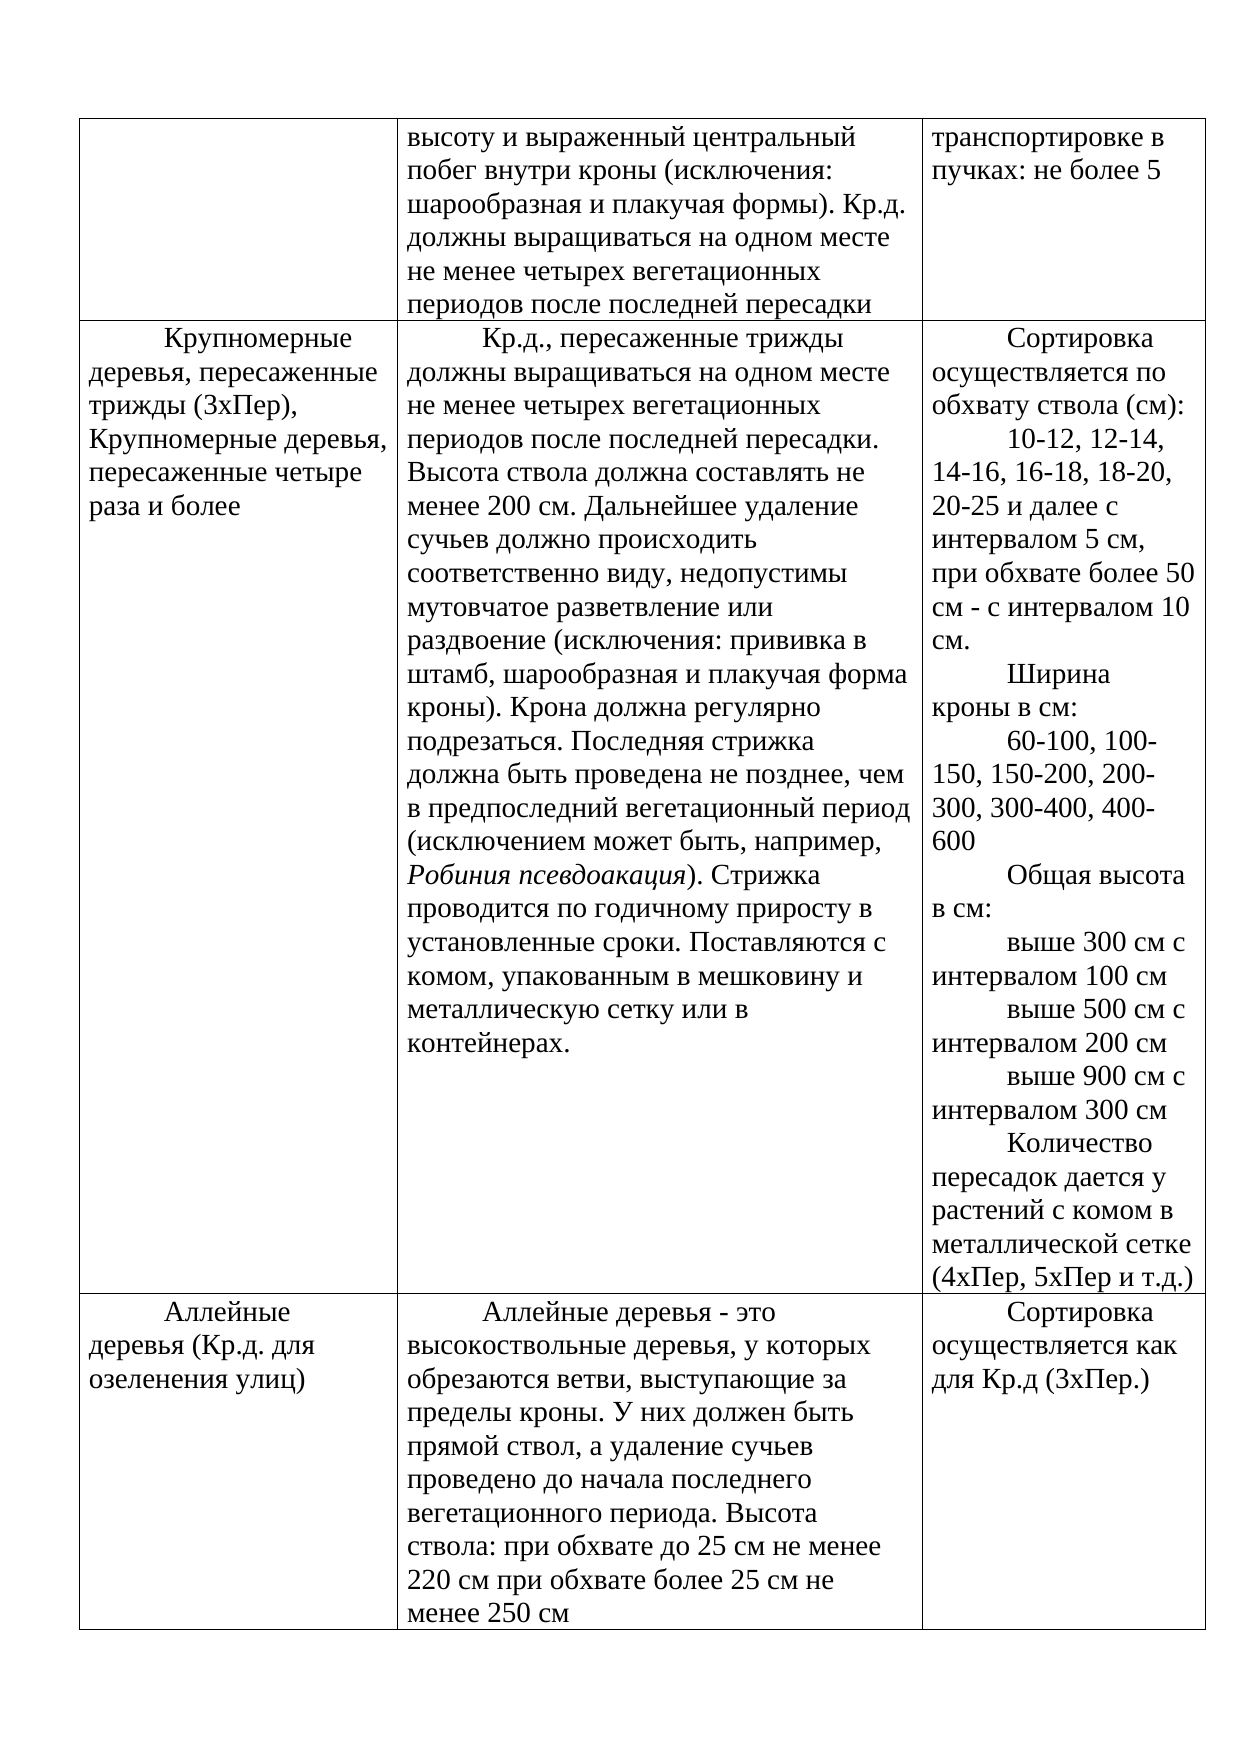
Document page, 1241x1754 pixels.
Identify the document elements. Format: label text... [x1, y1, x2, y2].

table_cell Сортировка осуществляется по обхвату ствола (см): 10-12, 12-14, 14-16, 16-18, 18-20, 20-25 и далее с интервалом , при обхвате более - с интервалом . Ширина кроны в см: 60-100, 100-150, 150-200, 200-300, 300-400, 400-600 Общая высота в см: выше с интервалом выше с интервалом выше с интервалом Количество пересадок дается у растений с комом в металлической сетке (4хПер, 5хПер и т.д.) [923, 321, 1205, 1293]
table_cell Аллейные деревья - это высокоствольные деревья, у которых обрезаются ветви, выступающие за пределы кроны. У них должен быть прямой ствол, а удаление сучьев проведено до начала последнего вегетационного периода. Высота ствола: при обхвате до не менее при обхвате более не менее [398, 1294, 922, 1629]
table_cell Сортировка осуществляется как для Кр.д (3хПер.) [923, 1294, 1205, 1629]
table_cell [80, 119, 397, 320]
table_cell Крупномерные деревья, пересаженные трижды (3хПер), Крупномерные деревья, пересаженные четыре раза и более [80, 321, 397, 1293]
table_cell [923, 119, 1205, 320]
table_cell Кр.д., пересаженные трижды должны выращиваться на одном месте не менее четырех вегетационных периодов после последней пересадки. Высота ствола должна составлять не менее . Дальнейшее удаление сучьев должно происходить соответственно виду, недопустимы мутовчатое разветвление или раздвоение (исключения: прививка в штамб, шарообразная и плакучая форма кроны). Крона должна регулярно подрезаться. Последняя стрижка должна быть проведена не позднее, чем в предпоследний вегетационный период (исключением может быть, например, Робиния псевдоакация). Стрижка проводится по годичному приросту в установленные сроки. Поставляются с комом, упакованным в мешковину и металлическую сетку или в контейнерах. [398, 321, 922, 1293]
table_cell Аллейные деревья (Кр.д. для озеленения улиц) [80, 1294, 397, 1629]
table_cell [398, 119, 922, 320]
